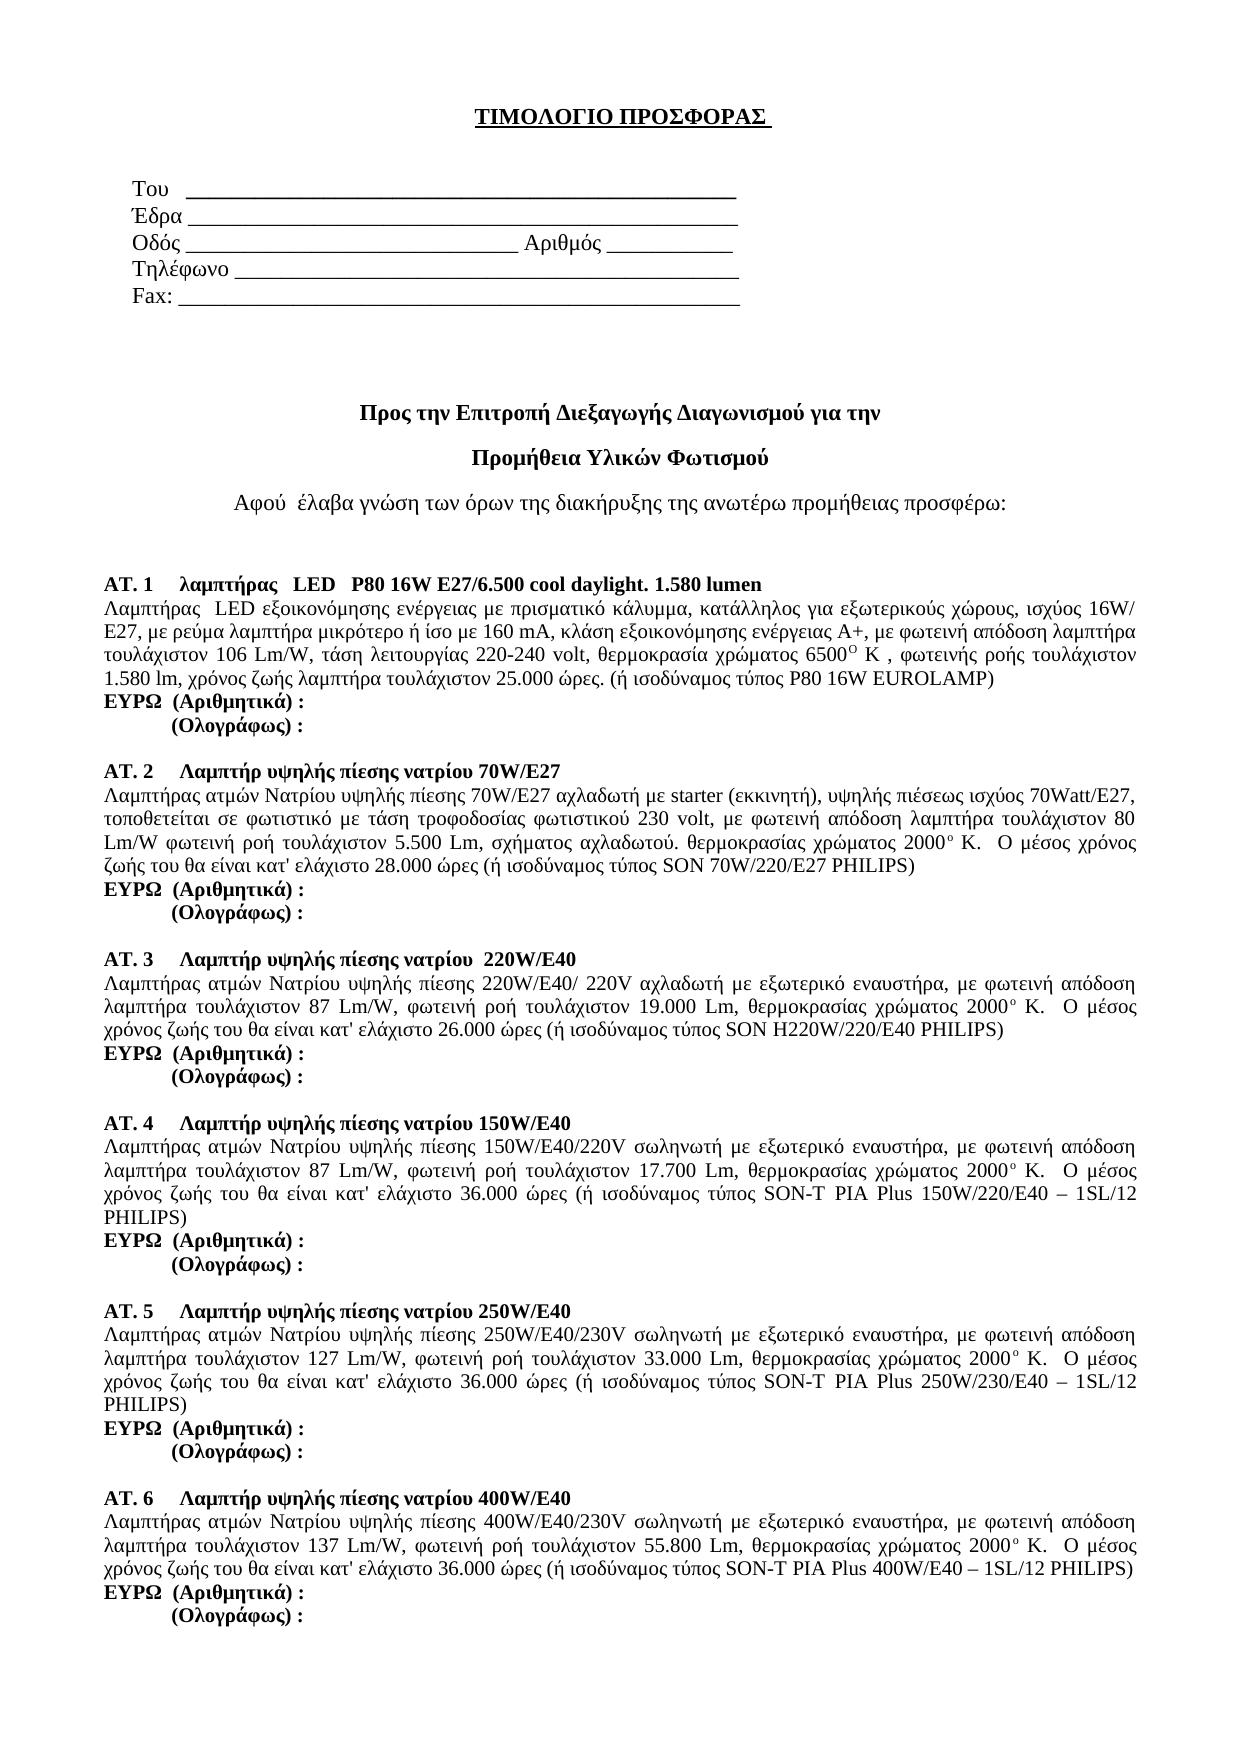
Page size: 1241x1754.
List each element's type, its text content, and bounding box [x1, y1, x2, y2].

text Οδός _____________________________ Αριθμός ___________ [103, 229, 1137, 255]
text ΑΤ. 5 Λαμπτήρ υψηλής πίεσης νατρίου 250W/Ε40 [103, 1299, 1137, 1323]
text (Ολογράφως) : [103, 1440, 1137, 1463]
text ΑΤ. 4 Λαμπτήρ υψηλής πίεσης νατρίου 150W/Ε40 [103, 1112, 1137, 1135]
text ΑΤ. 3 Λαμπτήρ υψηλής πίεσης νατρίου 220W/Ε40 [103, 948, 1137, 971]
text (Ολογράφως) : [103, 713, 1137, 737]
text Λαμπτήρας ατμών Νατρίου υψηλής πίεσης 220W/E40/ 220V αχλαδωτή με εξωτερικό εναυστήρα, με φωτεινή απόδοση λαμπτήρα τουλάχιστον 87 Lm/W, φωτεινή ροή τουλάχιστον 19.000 Lm, θερμοκρασίας χρώματος 2000ο Κ. Ο μέσος χρόνος ζωής του θα είναι κατ' ελάχιστο 26.000 ώρες (ή ισοδύναμος τύπος SON H220W/220/E40 PHILIPS) [103, 971, 1137, 1041]
text ΑΤ. 6 Λαμπτήρ υψηλής πίεσης νατρίου 400W/Ε40 [103, 1487, 1137, 1510]
text Προμήθεια Υλικών Φωτισμού [103, 444, 1137, 470]
text ΑΤ. 2 Λαμπτήρ υψηλής πίεσης νατρίου 70W/Ε27 [103, 760, 1137, 784]
text ΕΥΡΩ (Αριθμητικά) : [103, 690, 1137, 713]
text Τηλέφωνο ____________________________________________ [103, 256, 1137, 282]
text ΕΥΡΩ (Αριθμητικά) : [103, 1229, 1137, 1252]
text Fax: _________________________________________________ [103, 282, 1137, 309]
text (Ολογράφως) : [103, 1604, 1137, 1627]
text ΕΥΡΩ (Αριθμητικά) : [103, 1581, 1137, 1604]
text Αφού έλαβα γνώση των όρων της διακήρυξης της ανωτέρω προμήθειας προσφέρω: [103, 489, 1137, 516]
text (Ολογράφως) : [103, 1065, 1137, 1088]
text Λαμπτήρας ατμών Νατρίου υψηλής πίεσης 400W/E40/230V σωληνωτή με εξωτερικό εναυστήρα, με φωτεινή απόδοση λαμπτήρα τουλάχιστον 137 Lm/W, φωτεινή ροή τουλάχιστον 55.800 Lm, θερμοκρασίας χρώματος 2000ο Κ. Ο μέσος χρόνος ζωής του θα είναι κατ' ελάχιστο 36.000 ώρες (ή ισοδύναμος τύπος SON-Τ PIA Plus 400W/E40 – 1SL/12 PHILIPS) [103, 1510, 1137, 1581]
text ΕΥΡΩ (Αριθμητικά) : [103, 1041, 1137, 1065]
text Λαμπτήρας LED εξοικονόμησης ενέργειας με πρισματικό κάλυμμα, κατάλληλος για εξωτερικούς χώρους, ισχύος 16W/ E27, με ρεύμα λαμπτήρα μικρότερο ή ίσο με 160 mA, κλάση εξοικονόμησης ενέργειας Α+, με φωτεινή απόδοση λαμπτήρα τουλάχιστον 106 Lm/W, τάση λειτουργίας 220-240 volt, θερμοκρασία χρώματος 6500Ο Κ , φωτεινής ροής τουλάχιστον 1.580 lm, χρόνος ζωής λαμπτήρα τουλάχιστον 25.000 ώρες. (ή ισοδύναμος τύπος P80 16W EUROLAMP) [103, 596, 1137, 690]
text ΑΤ. 1 λαμπτήρας LED P80 16W E27/6.500 cool daylight. 1.580 lumen [103, 573, 1137, 596]
text Λαμπτήρας ατμών Νατρίου υψηλής πίεσης 250W/E40/230V σωληνωτή με εξωτερικό εναυστήρα, με φωτεινή απόδοση λαμπτήρα τουλάχιστον 127 Lm/W, φωτεινή ροή τουλάχιστον 33.000 Lm, θερμοκρασίας χρώματος 2000ο Κ. Ο μέσος χρόνος ζωής του θα είναι κατ' ελάχιστο 36.000 ώρες (ή ισοδύναμος τύπος SON-Τ PIA Plus 250W/230/E40 – 1SL/12 PHILIPS) [103, 1323, 1137, 1416]
text Λαμπτήρας ατμών Νατρίου υψηλής πίεσης 150W/E40/220V σωληνωτή με εξωτερικό εναυστήρα, με φωτεινή απόδοση λαμπτήρα τουλάχιστον 87 Lm/W, φωτεινή ροή τουλάχιστον 17.700 Lm, θερμοκρασίας χρώματος 2000ο Κ. Ο μέσος χρόνος ζωής του θα είναι κατ' ελάχιστο 36.000 ώρες (ή ισοδύναμος τύπος SON-Τ PIA Plus 150W/220/E40 – 1SL/12 PHILIPS) [103, 1135, 1137, 1229]
text Του ________________________________________________ [103, 175, 1137, 202]
text ΕΥΡΩ (Αριθμητικά) : [103, 1416, 1137, 1440]
text Προς την Επιτροπή Διεξαγωγής Διαγωνισμού για την [103, 399, 1137, 425]
text Έδρα ________________________________________________ [103, 202, 1137, 229]
text ΕΥΡΩ (Αριθμητικά) : [103, 877, 1137, 901]
text (Ολογράφως) : [103, 901, 1137, 924]
text (Ολογράφως) : [103, 1252, 1137, 1276]
text ΤΙΜΟΛΟΓΙΟ ΠΡΟΣΦΟΡΑΣ [103, 103, 1137, 130]
text Λαμπτήρας ατμών Νατρίου υψηλής πίεσης 70W/E27 αχλαδωτή με starter (εκκινητή), υψηλής πιέσεως ισχύος 70Watt/E27, τοποθετείται σε φωτιστικό με τάση τροφοδοσίας φωτιστικού 230 volt, με φωτεινή απόδοση λαμπτήρα τουλάχιστον 80 Lm/W φωτεινή ροή τουλάχιστον 5.500 Lm, σχήματος αχλαδωτού. θερμοκρασίας χρώματος 2000ο Κ. Ο μέσος χρόνος ζωής του θα είναι κατ' ελάχιστο 28.000 ώρες (ή ισοδύναμος τύπος SON 70W/220/E27 PHILIPS) [103, 784, 1137, 877]
